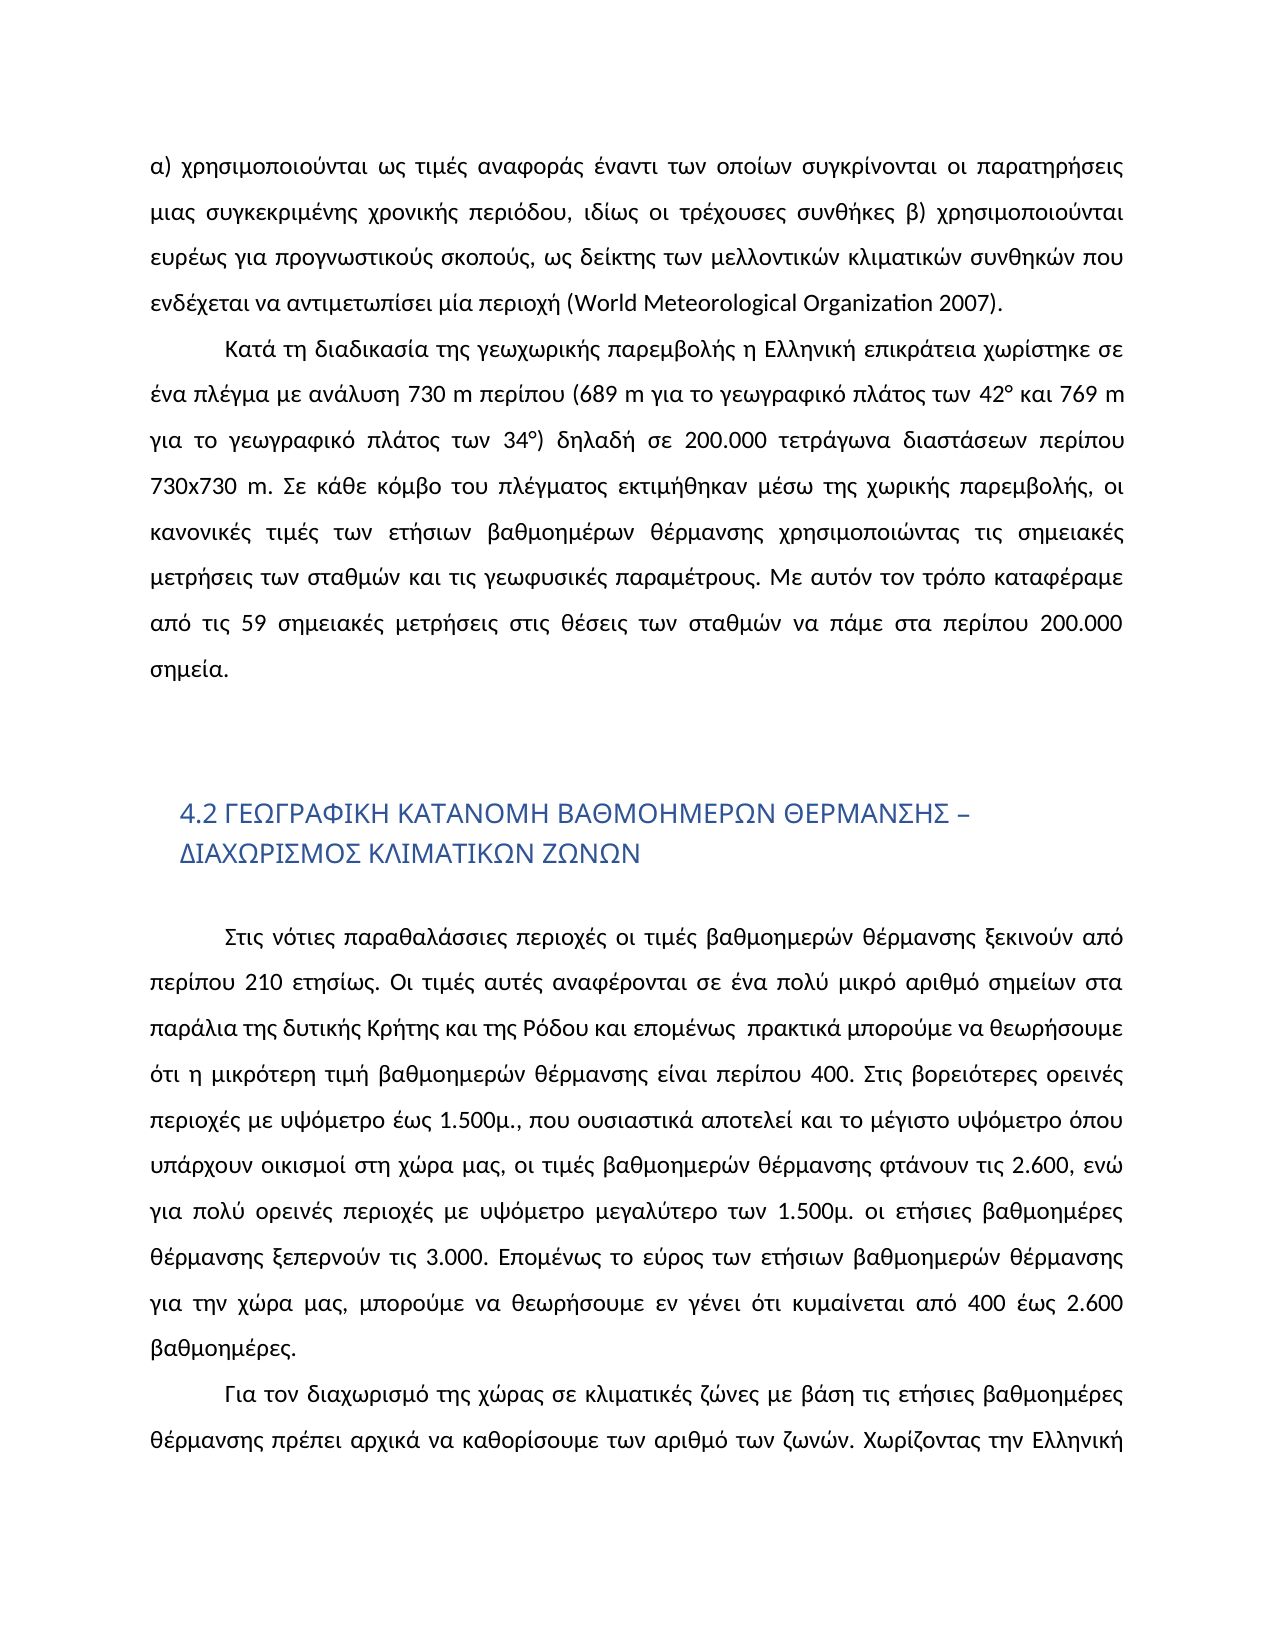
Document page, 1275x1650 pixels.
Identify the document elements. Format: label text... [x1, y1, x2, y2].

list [150, 150, 1125, 318]
list Κατά τη διαδικασία της γεωχωρικής παρεμβολής η Ελληνική επικράτεια χωρίστηκε σε ένα πλέγμα με ανάλυση 730 m περίπου (689 m για το γεωγραφικό πλάτος των 42° και 769 m για το γεωγραφικό πλάτος των 34°) δηλαδή σε 200.000 τετράγωνα διαστάσεων περίπου 730x730 m. Σε κάθε κόμβο του πλέγματος εκτιμήθηκαν μέσω της χωρικής παρεμβολής, οι κανονικές τιμές των ετήσιων βαθμοημέρων θέρμανσης χρησιμοποιώντας τις σημειακές μετρήσεις των σταθμών και τις γεωφυσικές παραμέτρους. Με αυτόν τον τρόπο καταφέραμε από τις 59 σημειακές μετρήσεις στις θέσεις των σταθμών να πάμε στα περίπου 200.000 σημεία. [150, 333, 1125, 683]
subtitle 4.2 ΓΕΩΓΡΑΦΙΚΗ ΚΑΤΑΝΟΜΗ ΒΑΘΜΟΗΜΕΡΩΝ ΘΕΡΜΑΝΣΗΣ – ΔΙΑΧΩΡΙΣΜΟΣ ΚΛΙΜΑΤΙΚΩΝ ΖΩΝΩΝ [179, 794, 1125, 871]
list Στις νότιες παραθαλάσσιες περιοχές οι τιμές βαθμοημερών θέρμανσης ξεκινούν από περίπου 210 ετησίως. Οι τιμές αυτές αναφέρονται σε ένα πολύ μικρό αριθμό σημείων στα παράλια της δυτικής Κρήτης και της Ρόδου και επομένως πρακτικά μπορούμε να θεωρήσουμε ότι η μικρότερη τιμή βαθμοημερών θέρμανσης είναι περίπου 400. Στις βορειότερες ορεινές περιοχές με υψόμετρο έως 1.500μ., που ουσιαστικά αποτελεί και το μέγιστο υψόμετρο όπου υπάρχουν οικισμοί στη χώρα μας, οι τιμές βαθμοημερών θέρμανσης φτάνουν τις 2.600, ενώ για πολύ ορεινές περιοχές με υψόμετρο μεγαλύτερο των 1.500μ. οι ετήσιες βαθμοημέρες θέρμανσης ξεπερνούν τις 3.000. Επομένως το εύρος των ετήσιων βαθμοημερών θέρμανσης για την χώρα μας, μπορούμε να θεωρήσουμε εν γένει ότι κυμαίνεται από 400 έως 2.600 βαθμοημέρες. [150, 921, 1125, 1363]
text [150, 1378, 1125, 1454]
